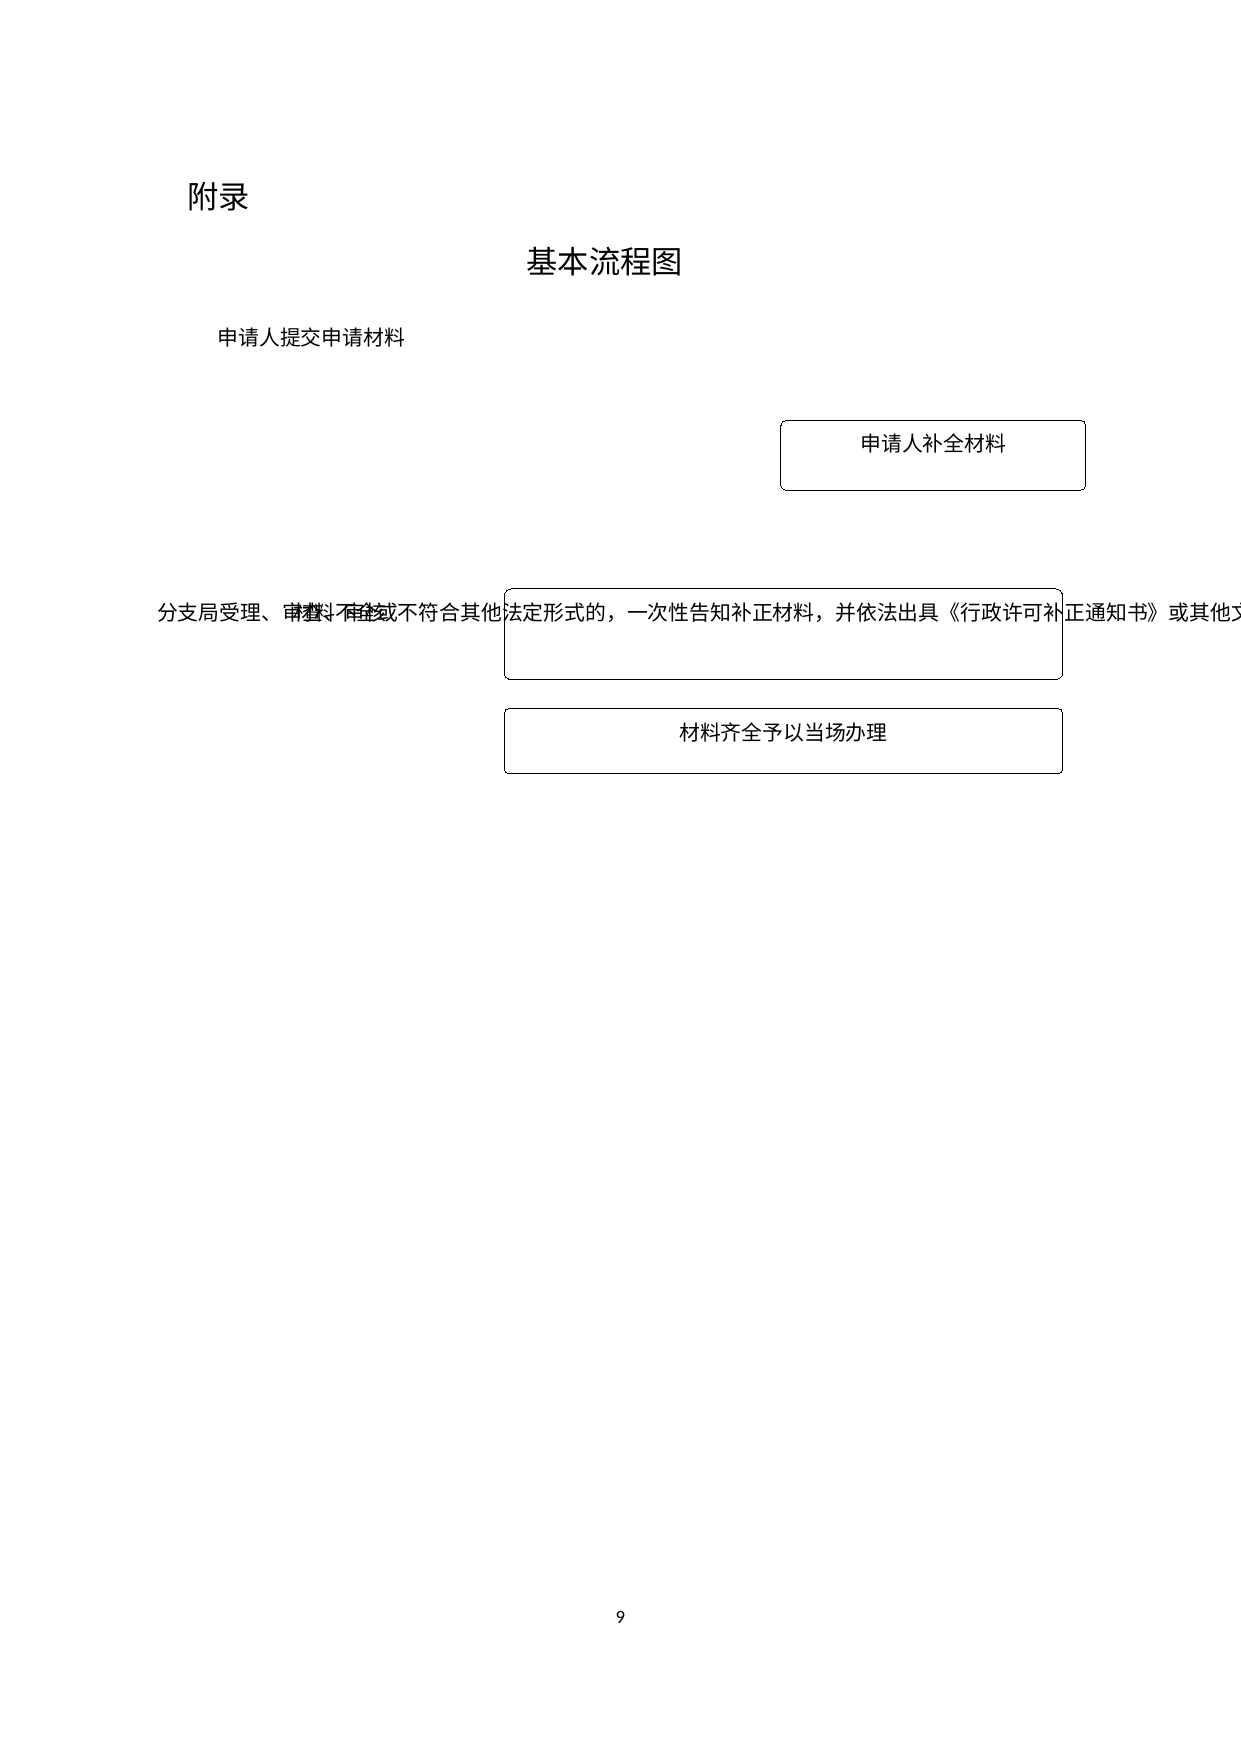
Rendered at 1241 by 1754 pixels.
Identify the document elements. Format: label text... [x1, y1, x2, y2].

text 基本流程图 [187, 227, 1021, 292]
text 附录 [187, 162, 1053, 227]
